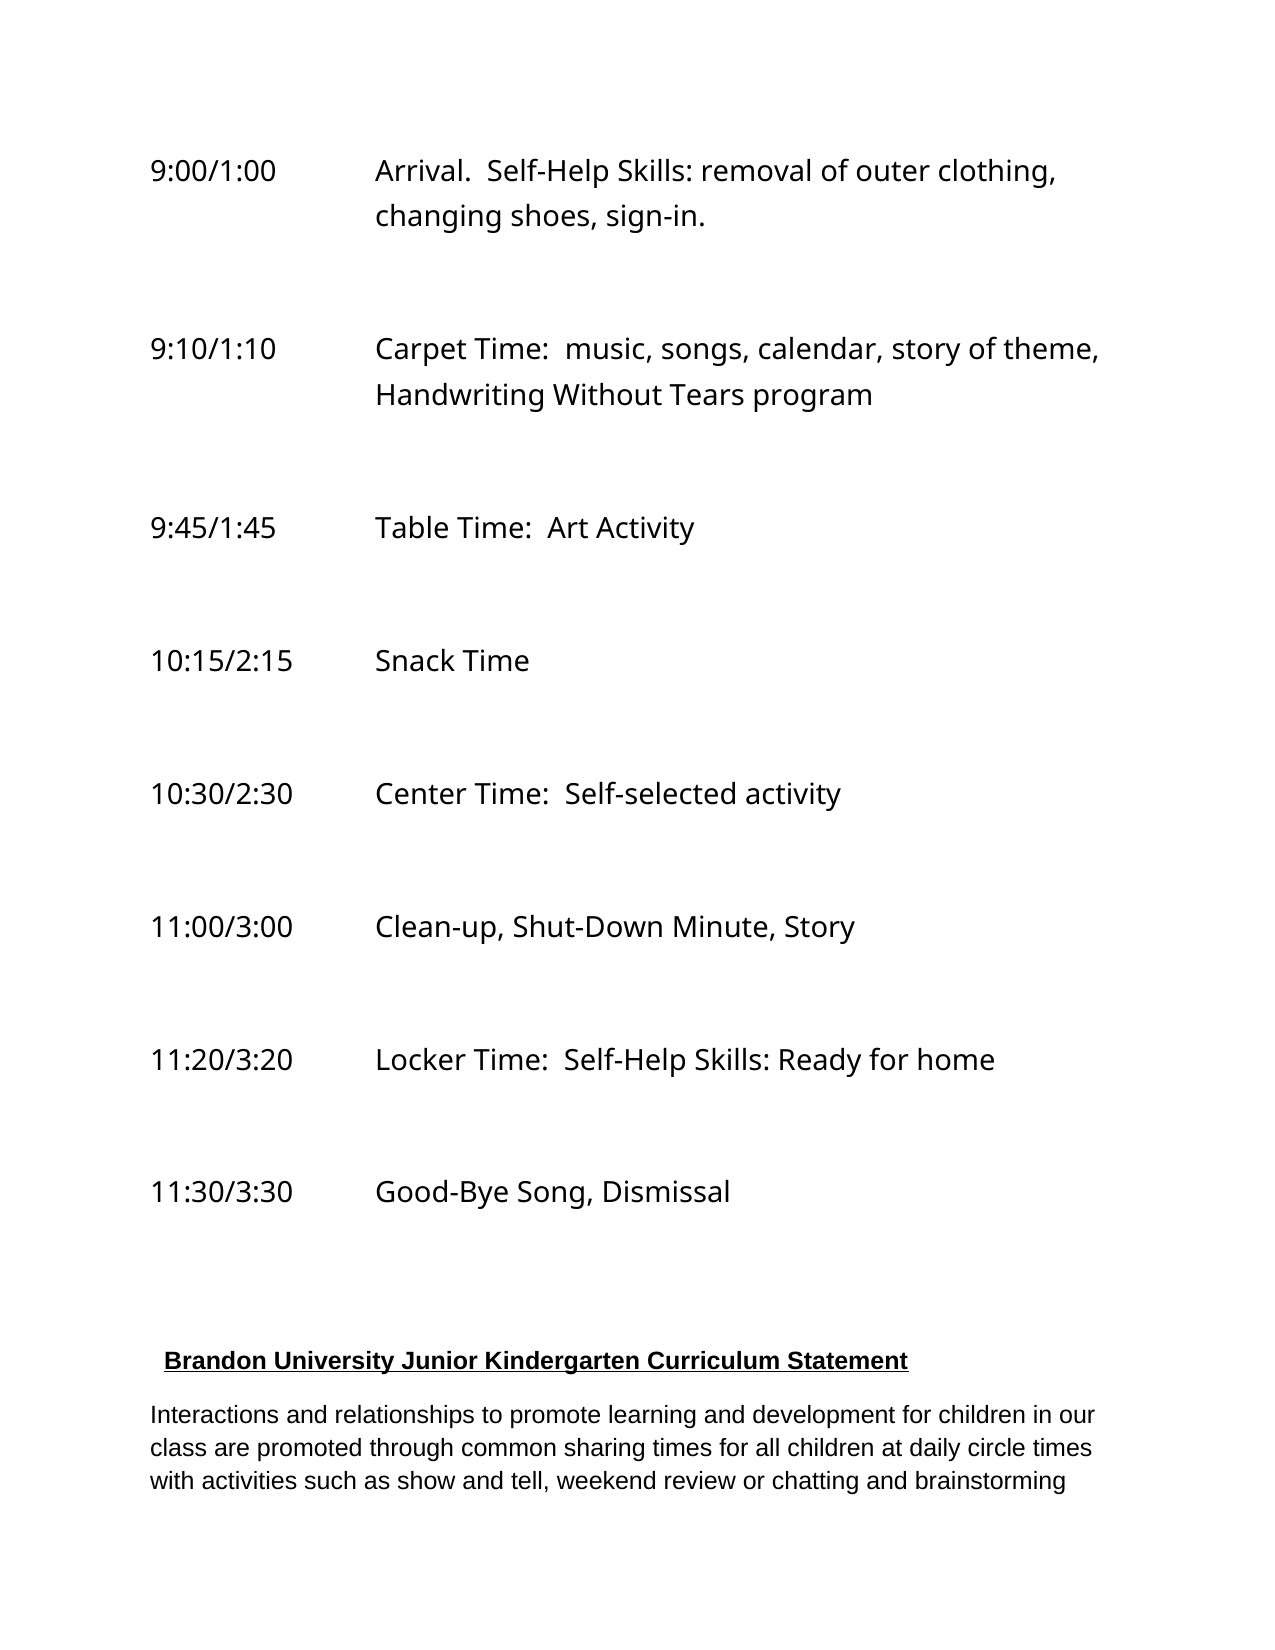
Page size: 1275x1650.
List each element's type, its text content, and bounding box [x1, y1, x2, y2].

text 11:30/3:30 Good-Bye Song, Dismissal [150, 1172, 1125, 1211]
text Brandon University Junior Kindergarten Curriculum Statement [150, 1346, 1125, 1374]
text 11:20/3:20 Locker Time: Self-Help Skills: Ready for home [150, 1039, 1125, 1078]
text 9:00/1:00 Arrival. Self-Help Skills: removal of outer clothing, changing shoes, sign-in. [150, 150, 1125, 235]
text 11:00/3:00 Clean-up, Shut-Down Minute, Story [150, 906, 1125, 946]
text 10:15/2:15 Snack Time [150, 640, 1125, 680]
text 9:45/1:45 Table Time: Art Activity [150, 507, 1125, 547]
text 9:10/1:10 Carpet Time: music, songs, calendar, story of theme, Handwriting Without Tears program [150, 328, 1125, 414]
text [150, 1400, 1125, 1494]
text 10:30/2:30 Center Time: Self-selected activity [150, 773, 1125, 813]
